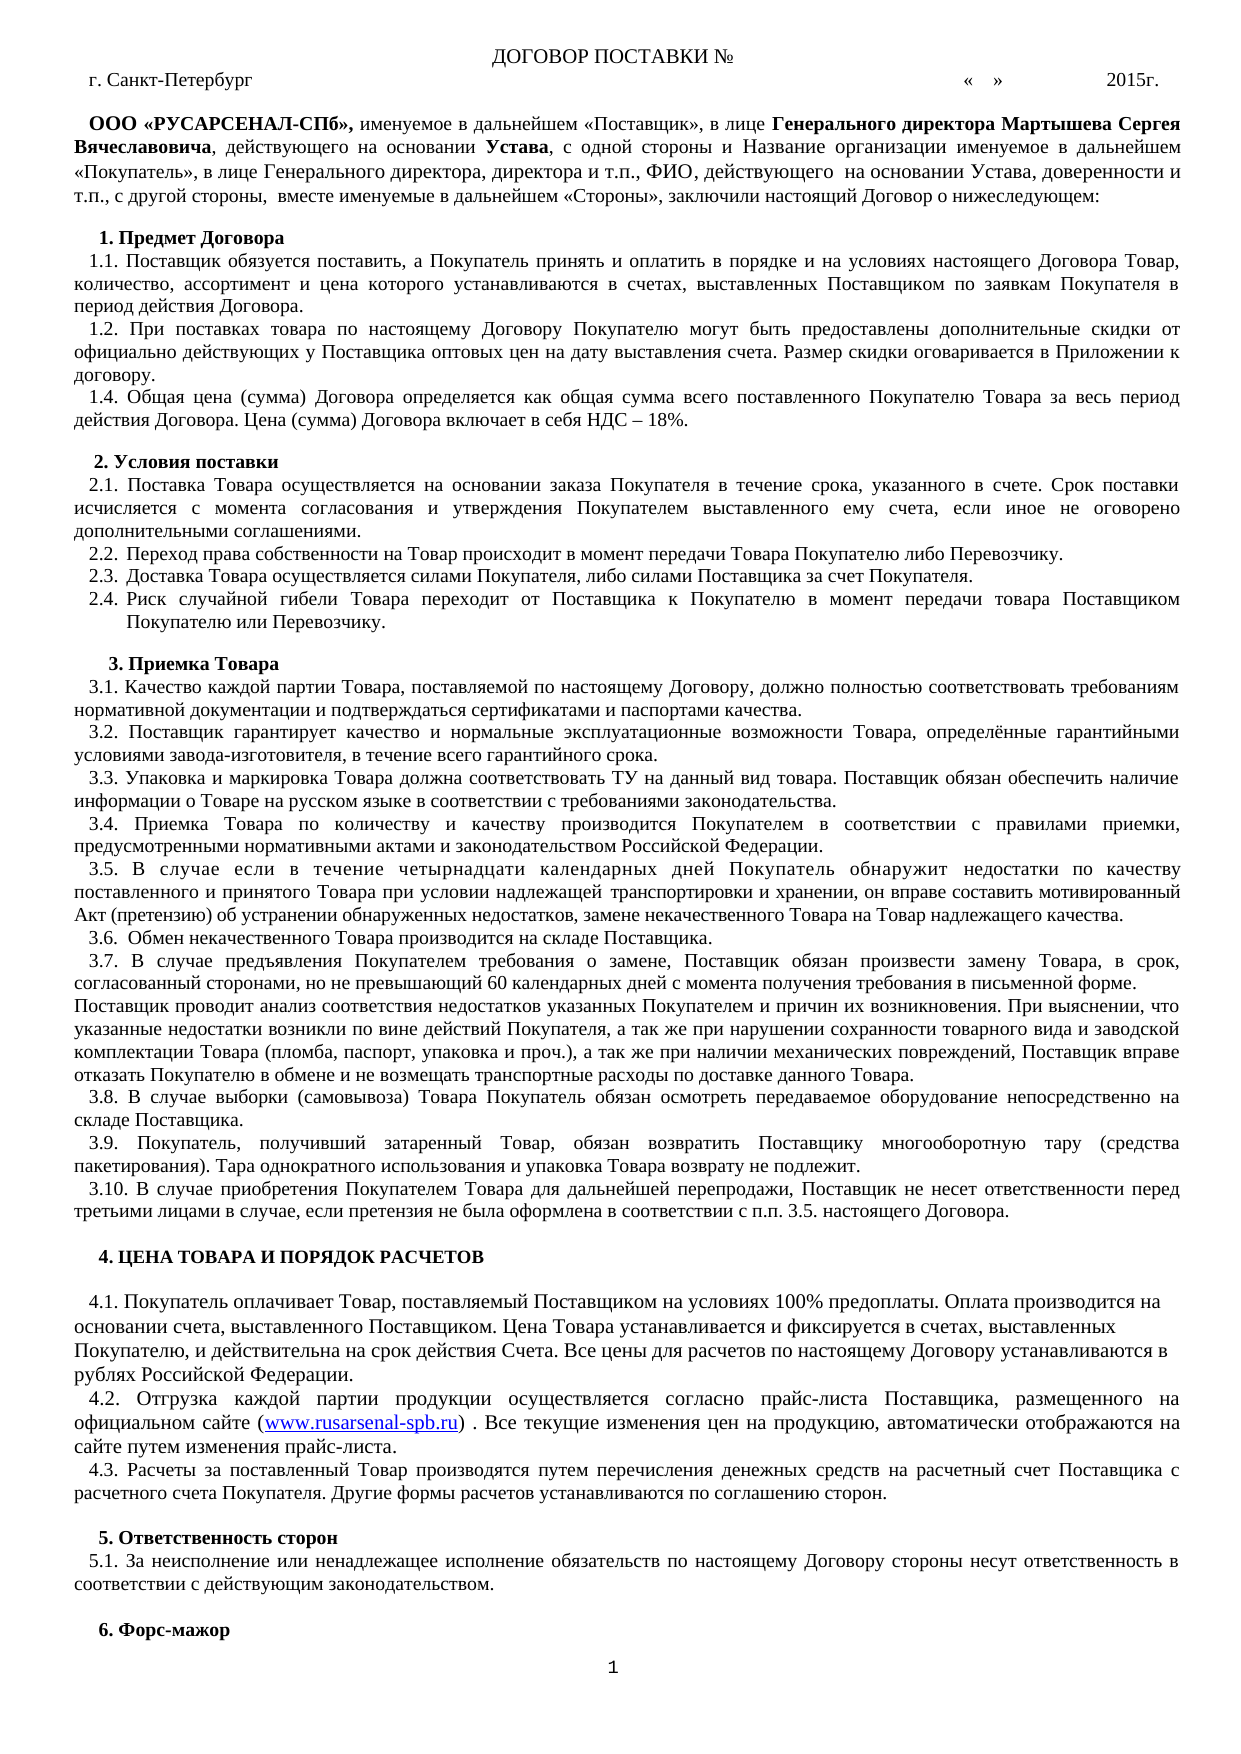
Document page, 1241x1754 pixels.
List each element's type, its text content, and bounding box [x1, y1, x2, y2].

text 3.1. Качество каждой партии Товара, поставляемой по настоящему Договору, должно полностью соответствовать требованиям нормативной документации и подтверждаться сертификатами и паспортами качества. [74, 675, 1181, 720]
text 3.3. Упаковка и маркировка Товара должна соответствовать ТУ на данный вид товара. Поставщик обязан обеспечить наличие информации о Товаре на русском языке в соответствии с требованиями законодательства. [74, 766, 1181, 812]
text 4.1. Покупатель оплачивает Товар, поставляемый Поставщиком на условиях 100% предоплаты. Оплата производится на основании счета, выставленного Поставщиком. Цена Товара устанавливается и фиксируется в счетах, выставленных Покупателю, и действительна на срок действия Счета. Все цены для расчетов по настоящему Договору устанавливаются в рублях Российской Федерации. [74, 1289, 1181, 1386]
text ООО «РУСАРСЕНАЛ-СПб», именуемое в дальнейшем «Поставщик», в лице Генерального директора Мартышева Сергея Вячеславовича, действующего на основании Устава, с одной стороны и именуемое в дальнейшем «Покупатель», в лице, действующего на основании , с другой стороны, вместе именуемые в дальнейшем «Стороны», заключили настоящий Договор о нижеследующем: [74, 110, 1181, 207]
text 3.10. В случае приобретения Покупателем Товара для дальнейшей перепродажи, Поставщик не несет ответственности перед третьими лицами в случае, если претензия не была оформлена в соответствии с п.п. 3.5. настоящего Договора. [74, 1177, 1181, 1222]
text 3. Приемка Товара [74, 652, 1181, 675]
text 6. Форс-мажор [74, 1618, 1181, 1640]
text ДОГОВОР ПОСТАВКИ № [44, 44, 1181, 68]
text 1. Предмет Договора [74, 226, 1181, 249]
text 3.8. В случае выборки (самовывоза) Товара Покупатель обязан осмотреть передаваемое оборудование непосредственно на складе Поставщика. [74, 1085, 1181, 1131]
text 2. Условия поставки [74, 450, 1181, 473]
text 4.3. Расчеты за поставленный Товар производятся путем перечисления денежных средств на расчетный счет Поставщика с расчетного счета Покупателя. Другие формы расчетов устанавливаются по соглашению сторон. [74, 1458, 1181, 1503]
text 4.2. Отгрузка каждой партии продукции осуществляется согласно прайс-листа Поставщика, размещенного на официальном сайте (www.rusarsenal-spb.ru) . Все текущие изменения цен на продукцию, автоматически отображаются на сайте путем изменения прайс-листа. [74, 1386, 1181, 1458]
list Риск случайной гибели Товара переходит от Поставщика к Покупателю в момент передачи товара Поставщиком Покупателю или Перевозчику. [89, 587, 1181, 633]
text 3.4. Приемка Товара по количеству и качеству производится Покупателем в соответствии с правилами приемки, предусмотренными нормативными актами и законодательством Российской Федерации. [74, 812, 1181, 857]
text 5. Ответственность сторон [74, 1526, 1181, 1549]
text 1.2. При поставках товара по настоящему Договору Покупателю могут быть предоставлены дополнительные скидки от официально действующих у Поставщика оптовых цен на дату выставления счета. Размер скидки оговаривается в Приложении к договору. [74, 317, 1181, 386]
text 1.4. Общая цена (сумма) Договора определяется как общая сумма всего поставленного Покупателю Товара за весь период действия Договора. Цена (сумма) Договора включает в себя НДС – 18%. [74, 386, 1181, 431]
text 3.6. Обмен некачественного Товара производится на складе Поставщика. [74, 926, 1181, 948]
text 5.1. За неисполнение или ненадлежащее исполнение обязательств по настоящему Договору стороны несут ответственность в соответствии с действующим законодательством. [74, 1549, 1181, 1595]
list Переход права собственности на Товар происходит в момент передачи Товара Покупателю либо Перевозчику. [89, 542, 1181, 564]
text 3.2. Поставщик гарантирует качество и нормальные эксплуатационные возможности Товара, определённые гарантийными условиями завода-изготовителя, в течение всего гарантийного срока. [74, 720, 1181, 766]
text 4. ЦЕНА ТОВАРА И ПОРЯДОК РАСЧЕТОВ [74, 1245, 1181, 1268]
text 3.5. В случае если в течение четырнадцати календарных дней Покупатель обнаружит недостатки по качеству поставленного и принятого Товара при условии надлежащей транспортировки и хранении, он вправе составить мотивированный Акт (претензию) об устранении обнаруженных недостатков, замене некачественного Товара на Товар надлежащего качества. [74, 857, 1181, 926]
text 2.1. Поставка Товара осуществляется на основании заказа Покупателя в течение срока, указанного в счете. Срок поставки исчисляется с момента согласования и утверждения Покупателем выставленного ему счета, если иное не оговорено дополнительными соглашениями. [74, 473, 1181, 542]
text Поставщик проводит анализ соответствия недостатков указанных Покупателем и причин их возникновения. При выяснении, что указанные недостатки возникли по вине действий Покупателя, а так же при нарушении сохранности товарного вида и заводской комплектации Товара (пломба, паспорт, упаковка и проч.), а так же при наличии механических повреждений, Поставщик вправе отказать Покупателю в обмене и не возмещать транспортные расходы по доставке данного Товара. [74, 994, 1181, 1085]
text 3.9. Покупатель, получивший затаренный Товар, обязан возвратить Поставщику многооборотную тару (средства пакетирования). Тара однократного использования и упаковка Товара возврату не подлежит. [74, 1131, 1181, 1177]
list Доставка Товара осуществляется силами Покупателя, либо силами Поставщика за счет Покупателя. [89, 564, 1181, 587]
text г. Санкт-Петербург « » 2015г. [74, 68, 1181, 91]
text 1.1. Поставщик обязуется поставить, а Покупатель принять и оплатить в порядке и на условиях настоящего Договора Товар, количество, ассортимент и цена которого устанавливаются в счетах, выставленных Поставщиком по заявкам Покупателя в период действия Договора. [74, 249, 1181, 317]
text 3.7. В случае предъявления Покупателем требования о замене, Поставщик обязан произвести замену Товара, в срок, согласованный сторонами, но не превышающий 60 календарных дней с момента получения требования в письменной форме. [74, 948, 1181, 994]
